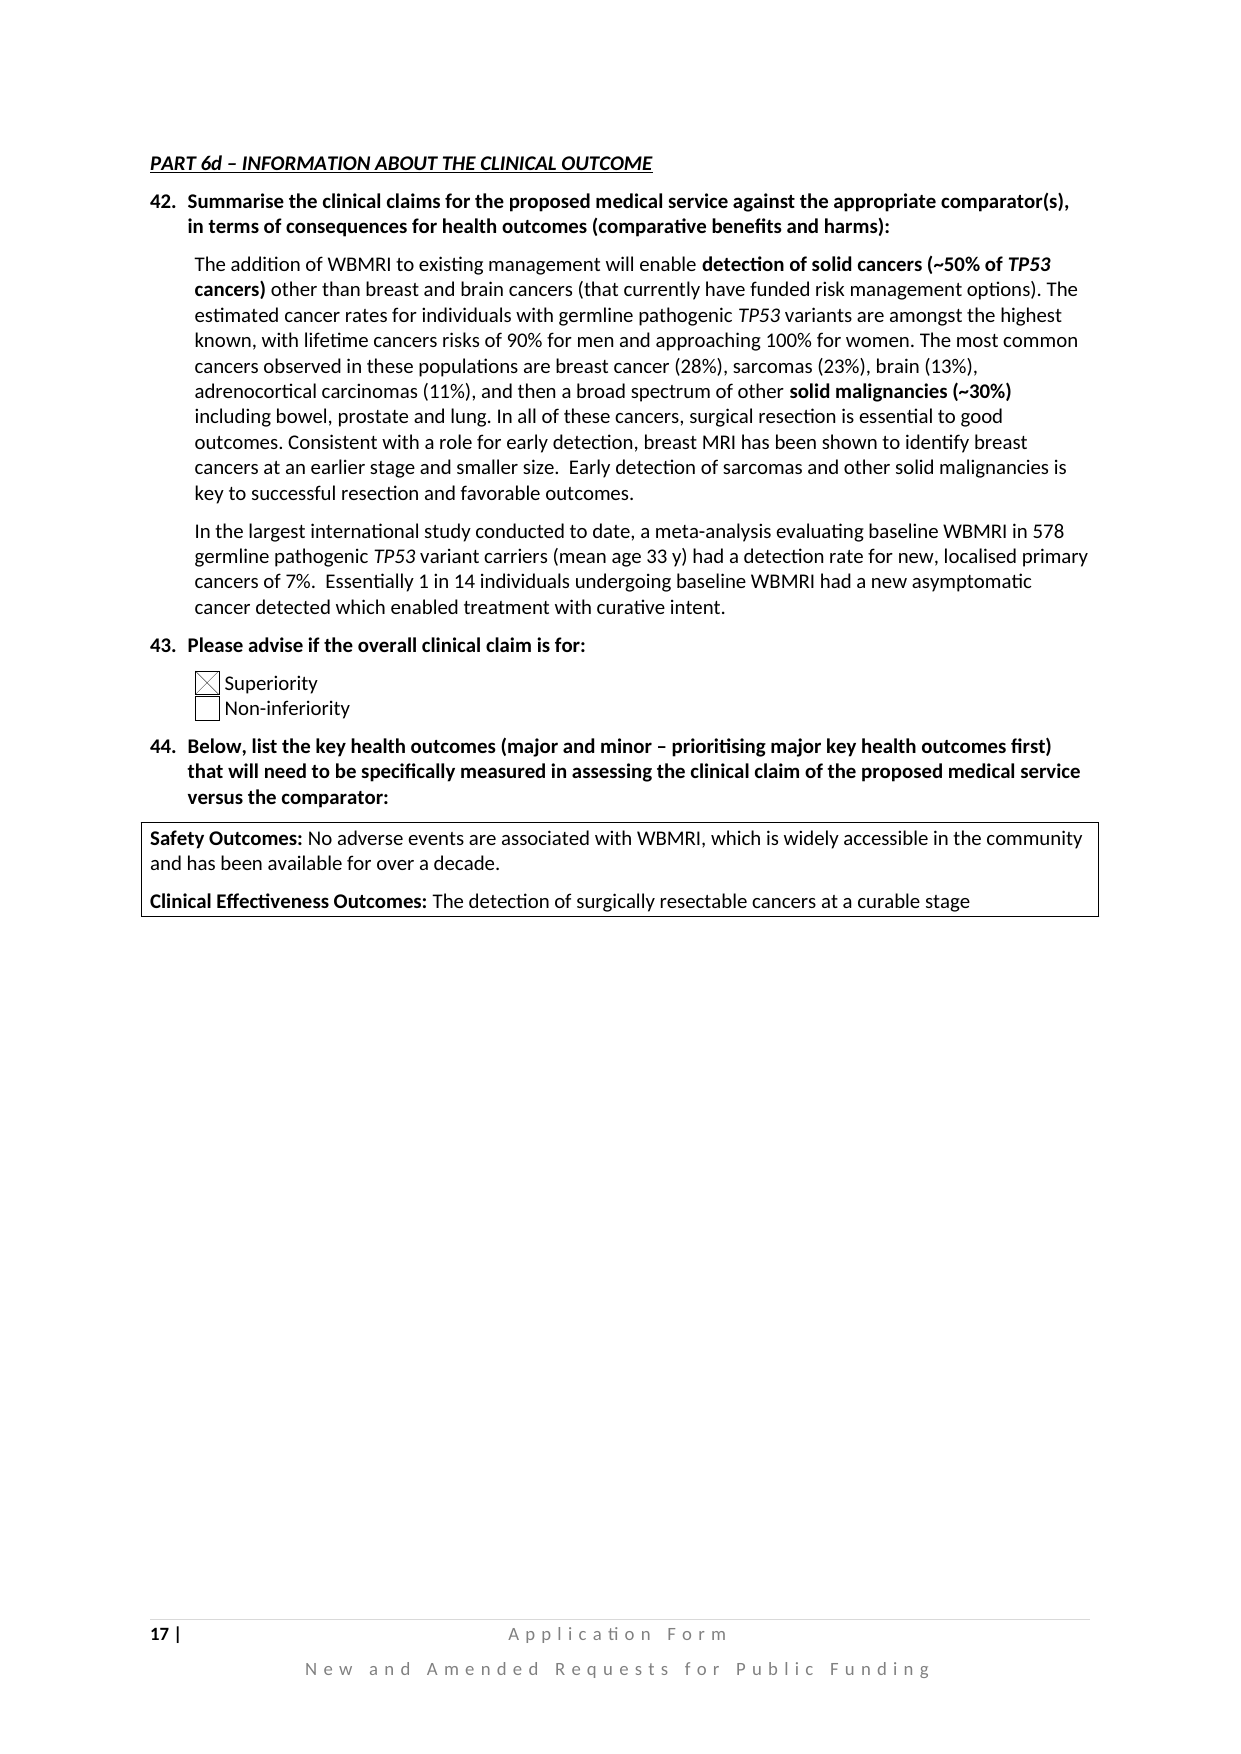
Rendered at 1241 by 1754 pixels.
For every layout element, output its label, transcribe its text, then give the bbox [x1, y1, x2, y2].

text In the largest international study conducted to date, a meta-analysis evaluating baseline WBMRI in 578 germline pathogenic TP53 variant carriers (mean age 33 y) had a detection rate for new, localised primary cancers of 7%. Essentially 1 in 14 individuals undergoing baseline WBMRI had a new asymptomatic cancer detected which enabled treatment with curative intent. [194, 518, 1090, 619]
text Safety Outcomes: No adverse events are associated with WBMRI, which is widely accessible in the community and has been available for over a decade. [142, 823, 1098, 876]
text Superiority [219, 670, 1090, 695]
text Non-inferiority [194, 695, 1090, 721]
text Clinical Effectiveness Outcomes: The detection of surgically resectable cancers at a curable stage [142, 885, 1098, 916]
text The addition of WBMRI to existing management will enable detection of solid cancers (~50% of TP53 cancers) other than breast and brain cancers (that currently have funded risk management options). The estimated cancer rates for individuals with germline pathogenic TP53 variants are amongst the highest known, with lifetime cancers risks of 90% for men and approaching 100% for women. The most common cancers observed in these populations are breast cancer (28%), sarcomas (23%), brain (13%), adrenocortical carcinomas (11%), and then a broad spectrum of other solid malignancies (~30%) including bowel, prostate and lung. In all of these cancers, surgical resection is essential to good outcomes. Consistent with a role for early detection, breast MRI has been shown to identify breast cancers at an earlier stage and smaller size. Early detection of sarcomas and other solid malignancies is key to successful resection and favorable outcomes. [194, 251, 1090, 505]
subtitle Summarise the clinical claims for the proposed medical service against the appropriate comparator(s), in terms of consequences for health outcomes (comparative benefits and harms): [150, 188, 1090, 239]
subtitle Below, list the key health outcomes (major and minor – prioritising major key health outcomes first) that will need to be specifically measured in assessing the clinical claim of the proposed medical service versus the comparator: [150, 733, 1090, 809]
subtitle PART 6d – INFORMATION ABOUT THE CLINICAL OUTCOME [150, 150, 1090, 175]
subtitle Please advise if the overall clinical claim is for: [150, 632, 1090, 657]
